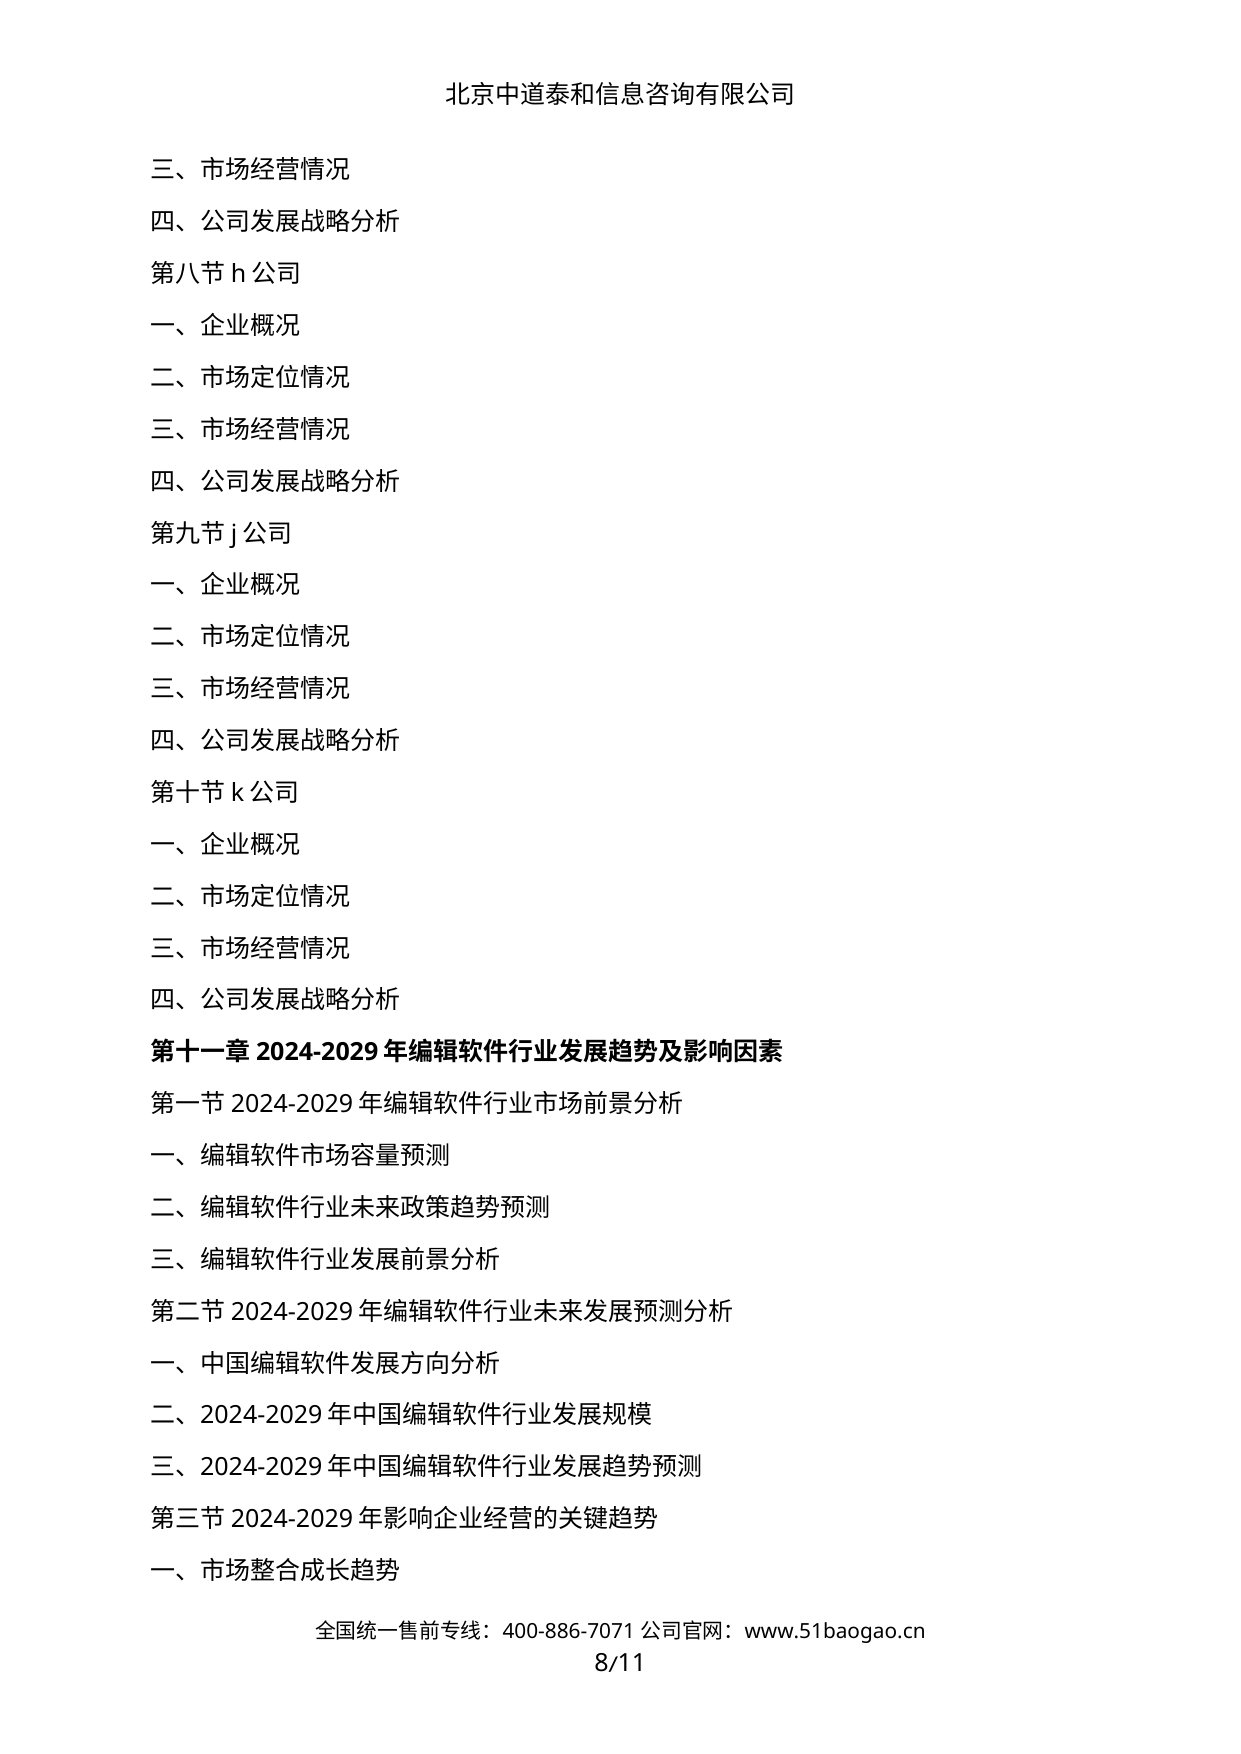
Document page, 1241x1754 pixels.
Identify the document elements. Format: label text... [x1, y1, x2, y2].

text 三、编辑软件行业发展前景分析 [150, 1239, 1090, 1276]
text 四、公司发展战略分析 [150, 461, 1090, 497]
text 四、公司发展战略分析 [150, 202, 1090, 238]
text 一、企业概况 [150, 306, 1090, 342]
text 第二节 2024-2029年编辑软件行业未来发展预测分析 [150, 1291, 1090, 1327]
text 第十节 k公司 [150, 772, 1090, 809]
text 一、企业概况 [150, 824, 1090, 861]
text 三、2024-2029年中国编辑软件行业发展趋势预测 [150, 1447, 1090, 1483]
text 三、市场经营情况 [150, 928, 1090, 964]
text 二、2024-2029年中国编辑软件行业发展规模 [150, 1395, 1090, 1431]
text 二、市场定位情况 [150, 357, 1090, 394]
text 三、市场经营情况 [150, 669, 1090, 705]
text 第十一章 2024-2029年编辑软件行业发展趋势及影响因素 [150, 1032, 1090, 1068]
text 二、市场定位情况 [150, 617, 1090, 653]
text 二、编辑软件行业未来政策趋势预测 [150, 1187, 1090, 1224]
text 第九节 j公司 [150, 513, 1090, 549]
text 一、企业概况 [150, 565, 1090, 601]
text 四、公司发展战略分析 [150, 721, 1090, 757]
text 一、编辑软件市场容量预测 [150, 1136, 1090, 1172]
text 第一节 2024-2029年编辑软件行业市场前景分析 [150, 1084, 1090, 1120]
text 二、市场定位情况 [150, 876, 1090, 912]
text 一、中国编辑软件发展方向分析 [150, 1343, 1090, 1379]
text 三、市场经营情况 [150, 409, 1090, 446]
text 一、市场整合成长趋势 [150, 1551, 1090, 1587]
text 第八节 h公司 [150, 254, 1090, 290]
text 四、公司发展战略分析 [150, 980, 1090, 1016]
text 三、市场经营情况 [150, 150, 1090, 186]
text 第三节 2024-2029年影响企业经营的关键趋势 [150, 1499, 1090, 1535]
